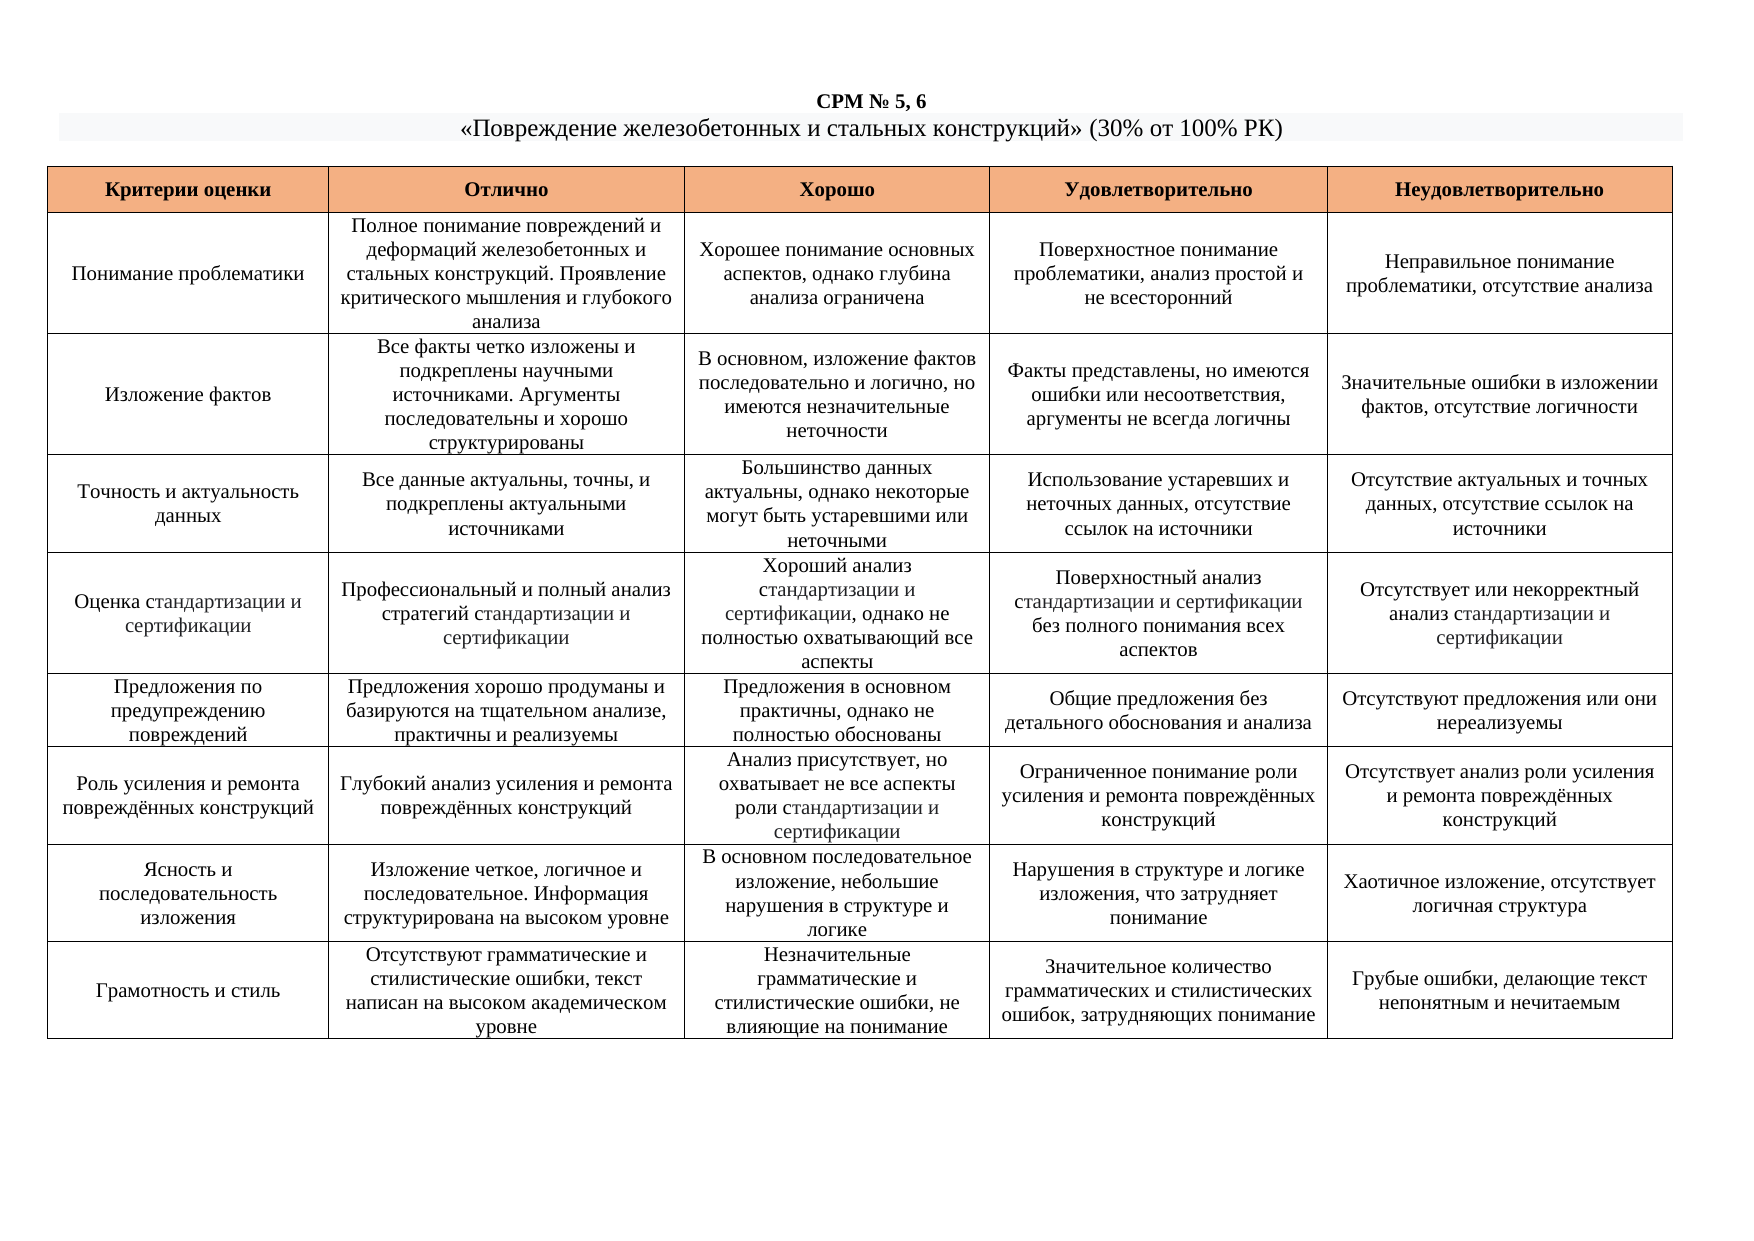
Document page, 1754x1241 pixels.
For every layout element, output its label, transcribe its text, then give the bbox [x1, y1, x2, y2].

text СРМ № 5, 6 [59, 89, 1683, 113]
table_cell Неправильное понимание проблематики, отсутствие анализа [1328, 213, 1672, 333]
table_cell Роль усиления и ремонта повреждённых конструкций [48, 747, 328, 843]
table_cell Грубые ошибки, делающие текст непонятным и нечитаемым [1328, 942, 1672, 1038]
table_cell Большинство данных актуальны, однако некоторые могут быть устаревшими или неточными [685, 455, 989, 552]
table_cell Понимание проблематики [48, 213, 328, 333]
table_cell Отсутствует или некорректный анализ стандартизации и сертификации [1328, 553, 1672, 673]
table_cell Отсутствует анализ роли усиления и ремонта повреждённых конструкций [1328, 747, 1672, 843]
table_cell Все данные актуальны, точны, и подкреплены актуальными источниками [329, 455, 684, 552]
table_cell Все факты четко изложены и подкреплены научными источниками. Аргументы последовательны и хорошо структурированы [329, 334, 684, 454]
table_header Критерии оценки [48, 167, 328, 212]
table_header Удовлетворительно [990, 167, 1327, 212]
table_header Неудовлетворительно [1328, 167, 1672, 212]
table_cell Хаотичное изложение, отсутствует логичная структура [1328, 845, 1672, 941]
table_cell Предложения хорошо продуманы и базируются на тщательном анализе, практичны и реализуемы [329, 674, 684, 746]
table_cell Оценка стандартизации и сертификации [48, 553, 328, 673]
table_cell Поверхностное понимание проблематики, анализ простой и не всесторонний [990, 213, 1327, 333]
table_cell В основном, изложение фактов последовательно и логично, но имеются незначительные неточности [685, 334, 989, 454]
table_cell Ясность и последовательность изложения [48, 845, 328, 941]
table_cell Ограниченное понимание роли усиления и ремонта повреждённых конструкций [990, 747, 1327, 843]
table_cell В основном последовательное изложение, небольшие нарушения в структуре и логике [685, 845, 989, 941]
table_cell Отсутствуют предложения или они нереализуемы [1328, 674, 1672, 746]
table_cell Полное понимание повреждений и деформаций железобетонных и стальных конструкций. Проявление критического мышления и глубокого анализа [329, 213, 684, 333]
table_cell Изложение четкое, логичное и последовательное. Информация структурирована на высоком уровне [329, 845, 684, 941]
table_header Отлично [329, 167, 684, 212]
table_cell Незначительные грамматические и стилистические ошибки, не влияющие на понимание [685, 942, 989, 1038]
table_cell Изложение фактов [48, 334, 328, 454]
table_cell Предложения в основном практичны, однако не полностью обоснованы [685, 674, 989, 746]
table_cell Грамотность и стиль [48, 942, 328, 1038]
table_cell Отсутствие актуальных и точных данных, отсутствие ссылок на источники [1328, 455, 1672, 552]
table_cell Анализ присутствует, но охватывает не все аспекты роли стандартизации и сертификации [685, 747, 989, 843]
table_cell Общие предложения без детального обоснования и анализа [990, 674, 1327, 746]
table_cell Хороший анализ стандартизации и сертификации, однако не полностью охватывающий все аспекты [685, 553, 989, 673]
table_cell Поверхностный анализ стандартизации и сертификации без полного понимания всех аспектов [990, 553, 1327, 673]
table_cell Глубокий анализ усиления и ремонта повреждённых конструкций [329, 747, 684, 843]
table_cell Отсутствуют грамматические и стилистические ошибки, текст написан на высоком академическом уровне [329, 942, 684, 1038]
table_cell Хорошее понимание основных аспектов, однако глубина анализа ограничена [685, 213, 989, 333]
table_header Хорошо [685, 167, 989, 212]
table_cell Профессиональный и полный анализ стратегий стандартизации и сертификации [329, 553, 684, 673]
text «Повреждение железобетонных и стальных конструкций» (30% от 100% РК) [59, 113, 1683, 141]
table_cell Использование устаревших и неточных данных, отсутствие ссылок на источники [990, 455, 1327, 552]
table_cell Факты представлены, но имеются ошибки или несоответствия, аргументы не всегда логичны [990, 334, 1327, 454]
table_cell Точность и актуальность данных [48, 455, 328, 552]
table_cell Значительные ошибки в изложении фактов, отсутствие логичности [1328, 334, 1672, 454]
table_cell Предложения по предупреждению повреждений [48, 674, 328, 746]
table_cell Значительное количество грамматических и стилистических ошибок, затрудняющих понимание [990, 942, 1327, 1038]
table_cell Нарушения в структуре и логике изложения, что затрудняет понимание [990, 845, 1327, 941]
